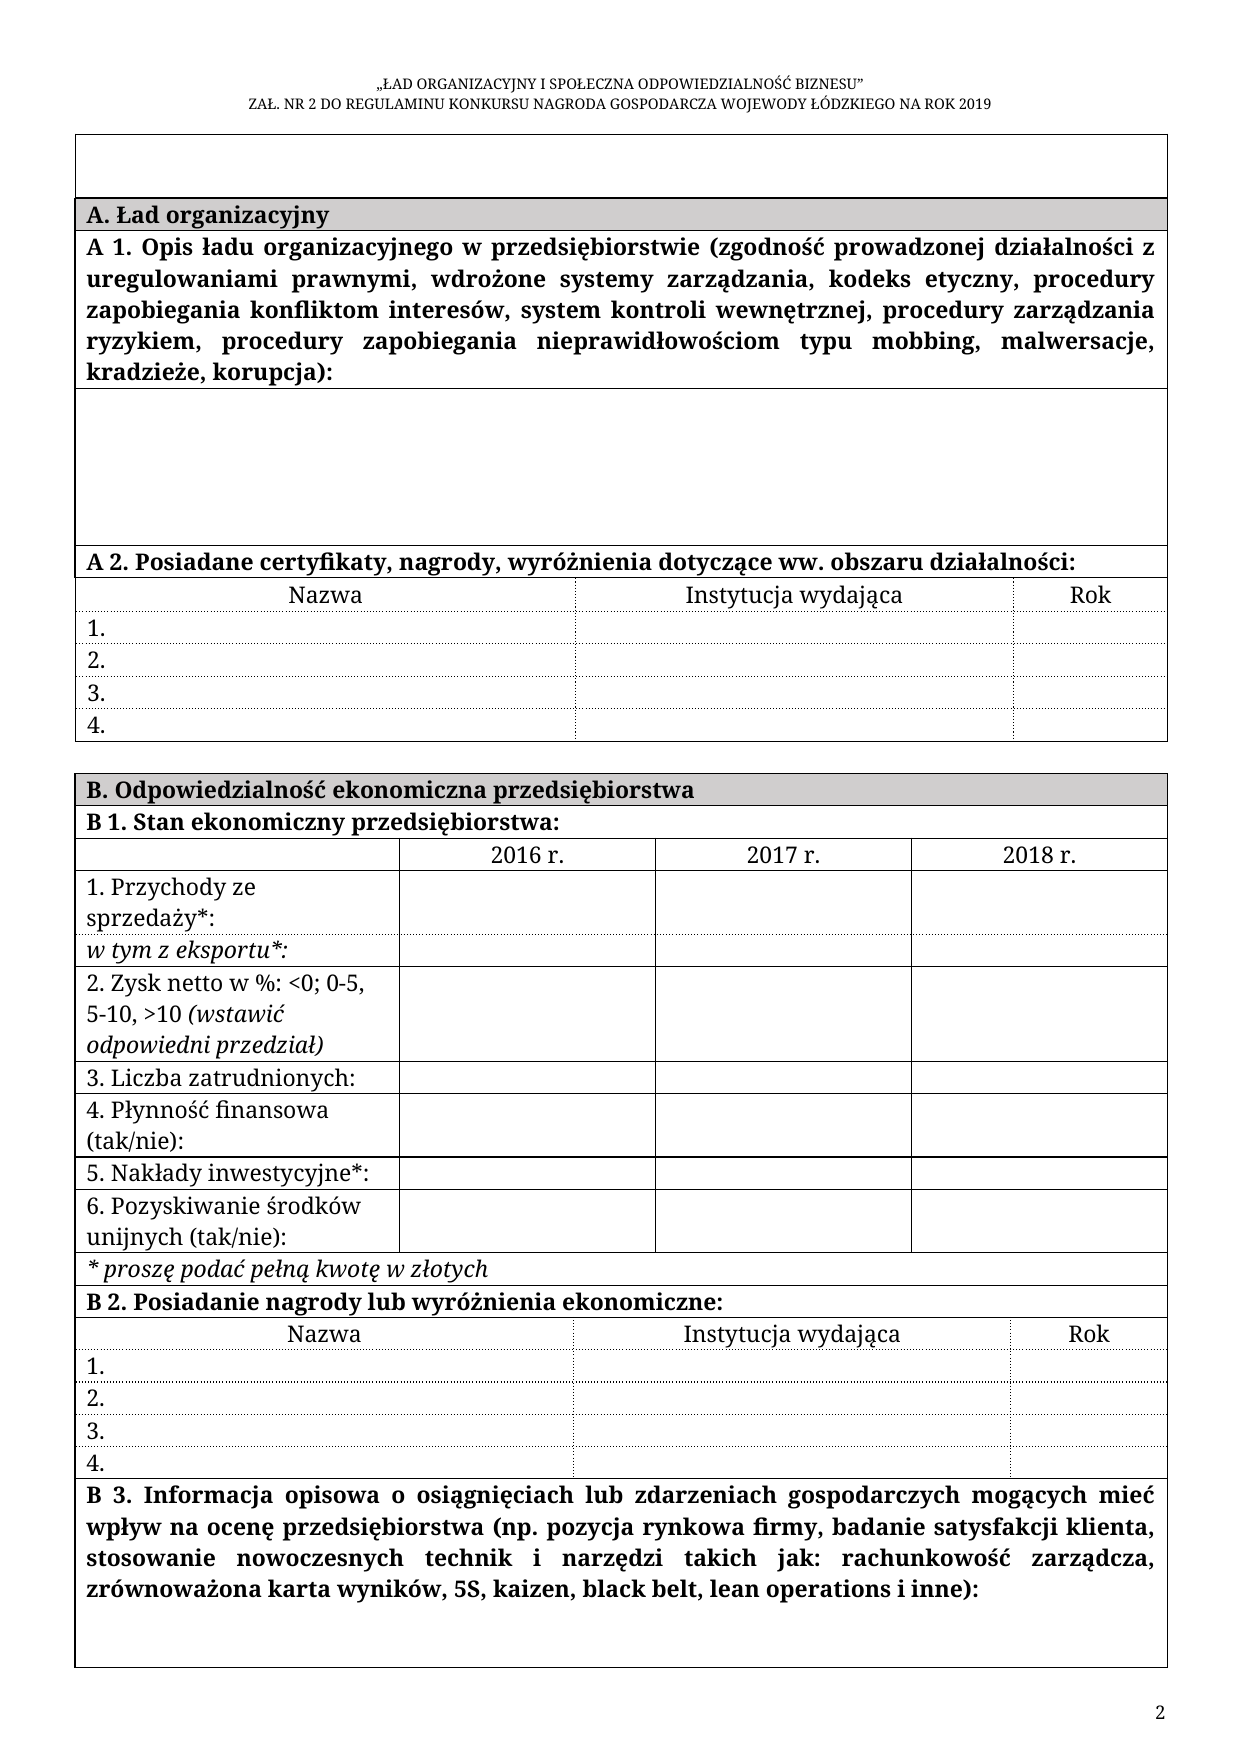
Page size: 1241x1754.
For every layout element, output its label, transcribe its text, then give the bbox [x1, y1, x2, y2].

table_cell [400, 967, 655, 1061]
table_cell [1013, 611, 1167, 643]
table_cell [76, 1479, 1167, 1667]
table_cell [576, 676, 1013, 708]
table_cell 2. Zysk netto w %: <0; 0-5, 5-10, >10 (wstawić odpowiedni przedział) [76, 967, 399, 1061]
table_cell 1. Przychody ze sprzedaży*: [76, 871, 399, 933]
table_cell [574, 1446, 1011, 1478]
table_cell [912, 1094, 1167, 1156]
table_cell [576, 611, 1013, 643]
table_header Instytucja wydająca [576, 578, 1013, 611]
table_cell [1013, 676, 1167, 708]
table_cell [574, 1381, 1011, 1414]
table_cell 4. [76, 1446, 573, 1478]
table_cell A 2. Posiadane certyfikaty, nagrody, wyróżnienia dotyczące ww. obszaru działalności: [76, 546, 1167, 577]
table_header Nazwa [76, 578, 576, 611]
table_cell [656, 1158, 911, 1189]
table_cell 6. Pozyskiwanie środków unijnych (tak/nie): [76, 1190, 399, 1252]
table_cell [912, 1062, 1167, 1093]
table_cell 3. [76, 676, 576, 708]
table_cell [656, 1190, 911, 1252]
table_cell 5. Nakłady inwestycyjne*: [76, 1158, 399, 1189]
table_cell [400, 1158, 655, 1189]
table_cell [912, 1158, 1167, 1189]
table_cell [400, 1062, 655, 1093]
table_cell 2018 r. [912, 839, 1167, 870]
table_cell [912, 1190, 1167, 1252]
table_cell [1011, 1349, 1167, 1381]
table_cell [656, 1094, 911, 1156]
table_cell [912, 934, 1167, 966]
table_cell [1013, 643, 1167, 676]
table_cell [574, 1349, 1011, 1381]
table_header B. Odpowiedzialność ekonomiczna przedsiębiorstwa [76, 774, 1167, 805]
table_cell * proszę podać pełną kwotę w złotych [76, 1253, 1167, 1284]
table_cell [576, 708, 1013, 741]
table_cell [912, 871, 1167, 933]
table_cell [576, 643, 1013, 676]
table_cell [1011, 1446, 1167, 1478]
table_cell 3. Liczba zatrudnionych: [76, 1062, 399, 1093]
table_cell A 1. Opis ładu organizacyjnego w przedsiębiorstwie (zgodność prowadzonej działalności z uregulowaniami prawnymi, wdrożone systemy zarządzania, kodeks etyczny, procedury zapobiegania konfliktom interesów, system kontroli wewnętrznej, procedury zarządzania ryzykiem, procedury zapobiegania nieprawidłowościom typu mobbing, malwersacje, kradzieże, korupcja): [76, 231, 1167, 388]
table_cell 2016 r. [400, 839, 655, 870]
table_cell [656, 1062, 911, 1093]
table_cell Instytucja wydająca [574, 1318, 1011, 1349]
table_cell Rok [1011, 1318, 1167, 1349]
table_cell [656, 871, 911, 933]
table_header A. Ład organizacyjny [76, 199, 1167, 230]
table_cell [400, 871, 655, 933]
table_cell [76, 839, 399, 870]
table_header Rok [1013, 578, 1167, 611]
table_cell 2. [76, 1381, 573, 1414]
table_cell [574, 1414, 1011, 1446]
table_cell [656, 934, 911, 966]
table_cell [656, 967, 911, 1061]
table_cell 4. Płynność finansowa (tak/nie): [76, 1094, 399, 1156]
table_cell 1. [76, 611, 576, 643]
table_cell B 2. Posiadanie nagrody lub wyróżnienia ekonomiczne: [76, 1286, 1167, 1317]
table_cell B 1. Stan ekonomiczny przedsiębiorstwa: [76, 806, 1167, 838]
table_cell [1011, 1381, 1167, 1414]
table_cell 2017 r. [656, 839, 911, 870]
table_cell [400, 934, 655, 966]
table_cell [1011, 1414, 1167, 1446]
table_cell w tym z eksportu*: [76, 934, 399, 966]
table_cell [912, 967, 1167, 1061]
table_cell 4. [76, 708, 576, 741]
table_cell Nazwa [76, 1318, 573, 1349]
table_cell 1. [76, 1349, 573, 1381]
table_cell [76, 389, 1167, 545]
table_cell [76, 135, 1167, 197]
table_cell 3. [76, 1414, 573, 1446]
table_cell 2. [76, 643, 576, 676]
table_cell [400, 1094, 655, 1156]
table_cell [400, 1190, 655, 1252]
table_cell [1013, 708, 1167, 741]
